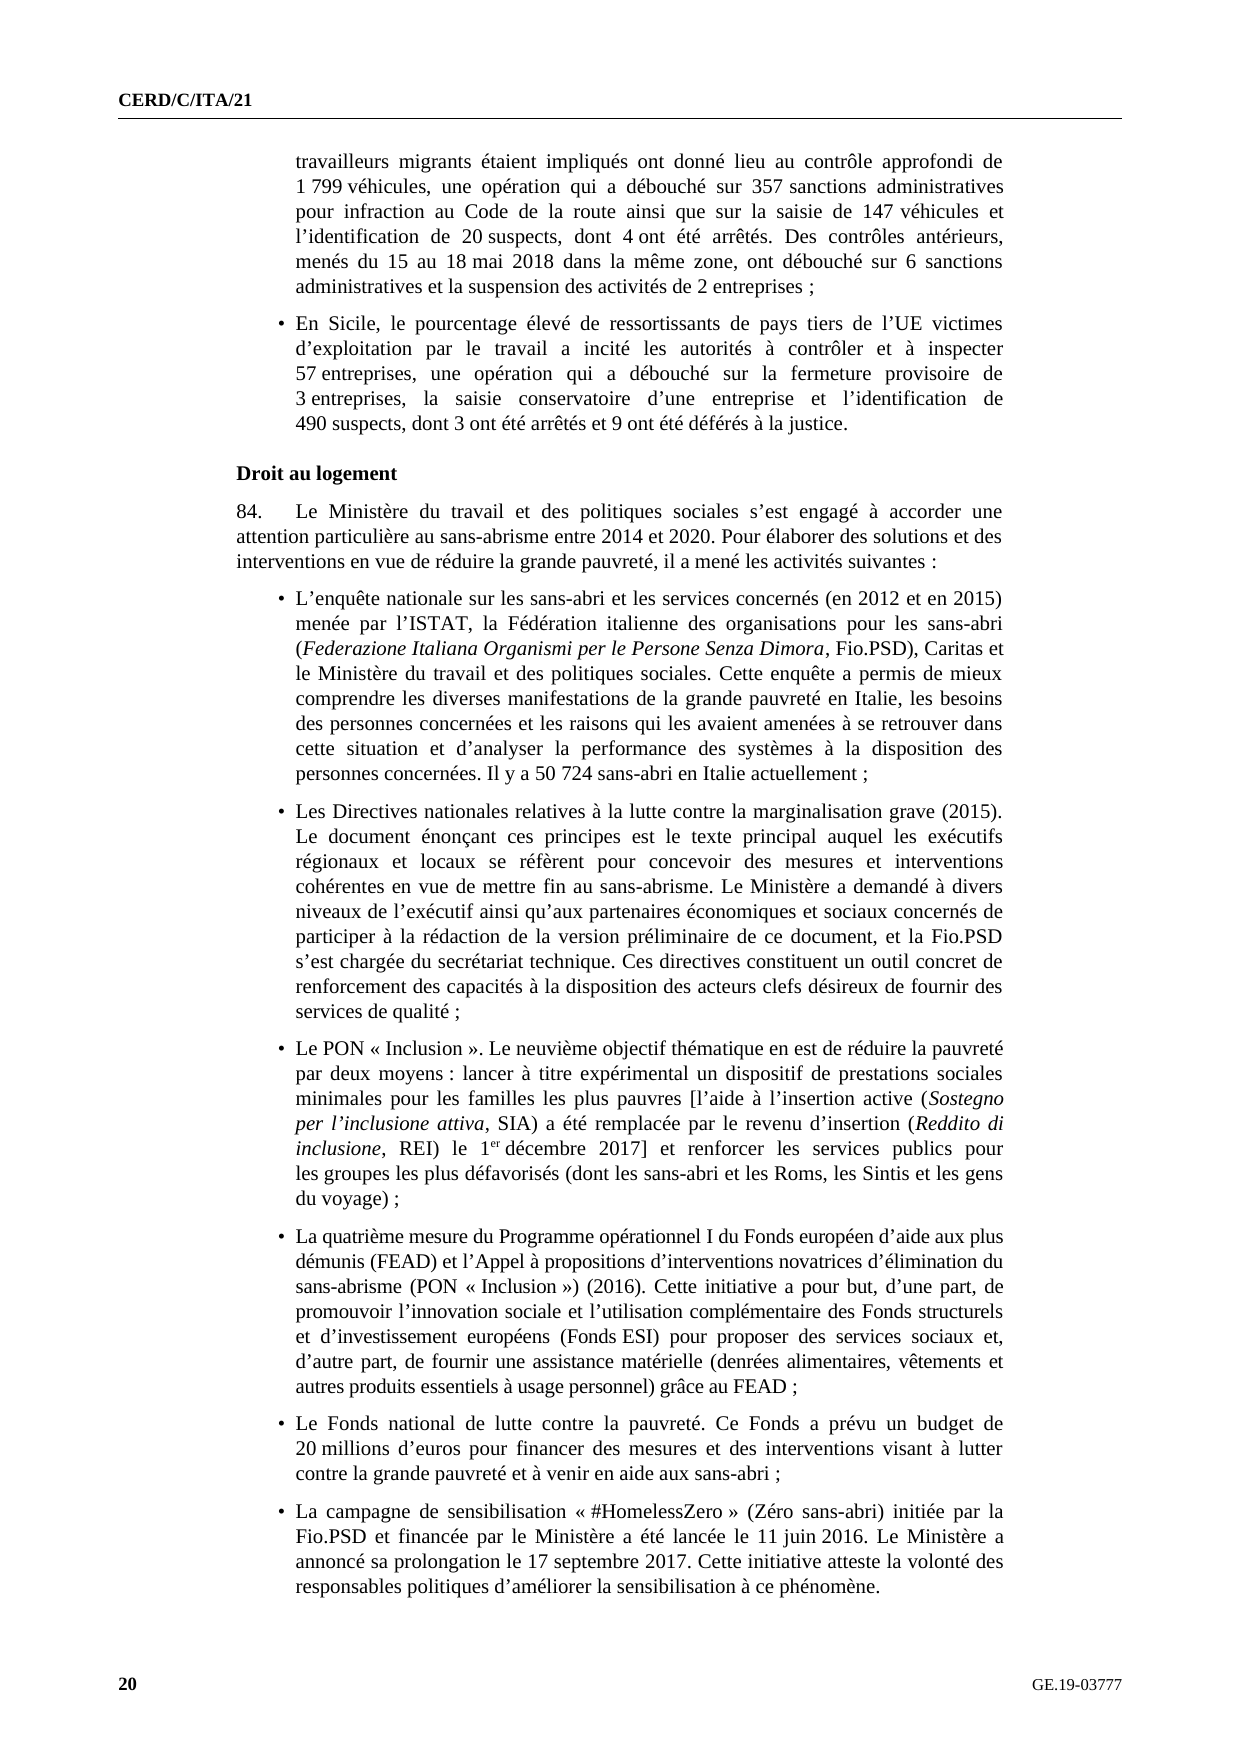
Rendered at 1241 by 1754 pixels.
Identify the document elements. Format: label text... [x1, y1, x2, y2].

text Droit au logement [118, 460, 1004, 485]
list La quatrième mesure du Programme opérationnel I du Fonds européen d’aide aux plus démunis (FEAD) et l’Appel à propositions d’interventions novatrices d’élimination du sans-abrisme (PON « Inclusion ») (2016). Cette initiative a pour but, d’une part, de promouvoir l’innovation sociale et l’utilisation complémentaire des Fonds structurels et d’investissement européens (Fonds ESI) pour proposer des services sociaux et, d’autre part, de fournir une assistance matérielle (denrées alimentaires, vêtements et autres produits essentiels à usage personnel) grâce au FEAD ; [278, 1223, 1004, 1398]
list Les Directives nationales relatives à la lutte contre la marginalisation grave (2015). Le document énonçant ces principes est le texte principal auquel les exécutifs régionaux et locaux se réfèrent pour concevoir des mesures et interventions cohérentes en vue de mettre fin au sans-abrisme. Le Ministère a demandé à divers niveaux de l’exécutif ainsi qu’aux partenaires économiques et sociaux concernés de participer à la rédaction de la version préliminaire de ce document, et la Fio.PSD s’est chargée du secrétariat technique. Ces directives constituent un outil concret de renforcement des capacités à la disposition des acteurs clefs désireux de fournir des services de qualité ; [278, 798, 1004, 1023]
text 84. Le Ministère du travail et des politiques sociales s’est engagé à accorder une attention particulière au sans-abrisme entre 2014 et 2020. Pour élaborer des solutions et des interventions en vue de réduire la grande pauvreté, il a mené les activités suivantes : [236, 498, 1004, 573]
list La campagne de sensibilisation « #HomelessZero » (Zéro sans-abri) initiée par la Fio.PSD et financée par le Ministère a été lancée le 11 juin 2016. Le Ministère a annoncé sa prolongation le 17 septembre 2017. Cette initiative atteste la volonté des responsables politiques d’améliorer la sensibilisation à ce phénomène. [278, 1498, 1004, 1598]
list Le PON « Inclusion ». Le neuvième objectif thématique en est de réduire la pauvreté par deux moyens : lancer à titre expérimental un dispositif de prestations sociales minimales pour les familles les plus pauvres [l’aide à l’insertion active (Sostegno per l’inclusione attiva, SIA) a été remplacée par le revenu d’insertion (Reddito di inclusione, REI) le 1er décembre 2017] et renforcer les services publics pour les groupes les plus défavorisés (dont les sans-abri et les Roms, les Sintis et les gens du voyage) ; [278, 1035, 1004, 1210]
list L’enquête nationale sur les sans-abri et les services concernés (en 2012 et en 2015) menée par l’ISTAT, la Fédération italienne des organisations pour les sans-abri (Federazione Italiana Organismi per le Persone Senza Dimora, Fio.PSD), Caritas et le Ministère du travail et des politiques sociales. Cette enquête a permis de mieux comprendre les diverses manifestations de la grande pauvreté en Italie, les besoins des personnes concernées et les raisons qui les avaient amenées à se retrouver dans cette situation et d’analyser la performance des systèmes à la disposition des personnes concernées. Il y a 50 724 sans-abri en Italie actuellement ; [278, 585, 1004, 785]
list En Sicile, le pourcentage élevé de ressortissants de pays tiers de l’UE victimes d’exploitation par le travail a incité les autorités à contrôler et à inspecter 57 entreprises, une opération qui a débouché sur la fermeture provisoire de 3 entreprises, la saisie conservatoire d’une entreprise et l’identification de 490 suspects, dont 3 ont été arrêtés et 9 ont été déférés à la justice. [278, 310, 1004, 435]
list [278, 148, 1004, 298]
list Le Fonds national de lutte contre la pauvreté. Ce Fonds a prévu un budget de 20 millions d’euros pour financer des mesures et des interventions visant à lutter contre la grande pauvreté et à venir en aide aux sans-abri ; [278, 1410, 1004, 1485]
